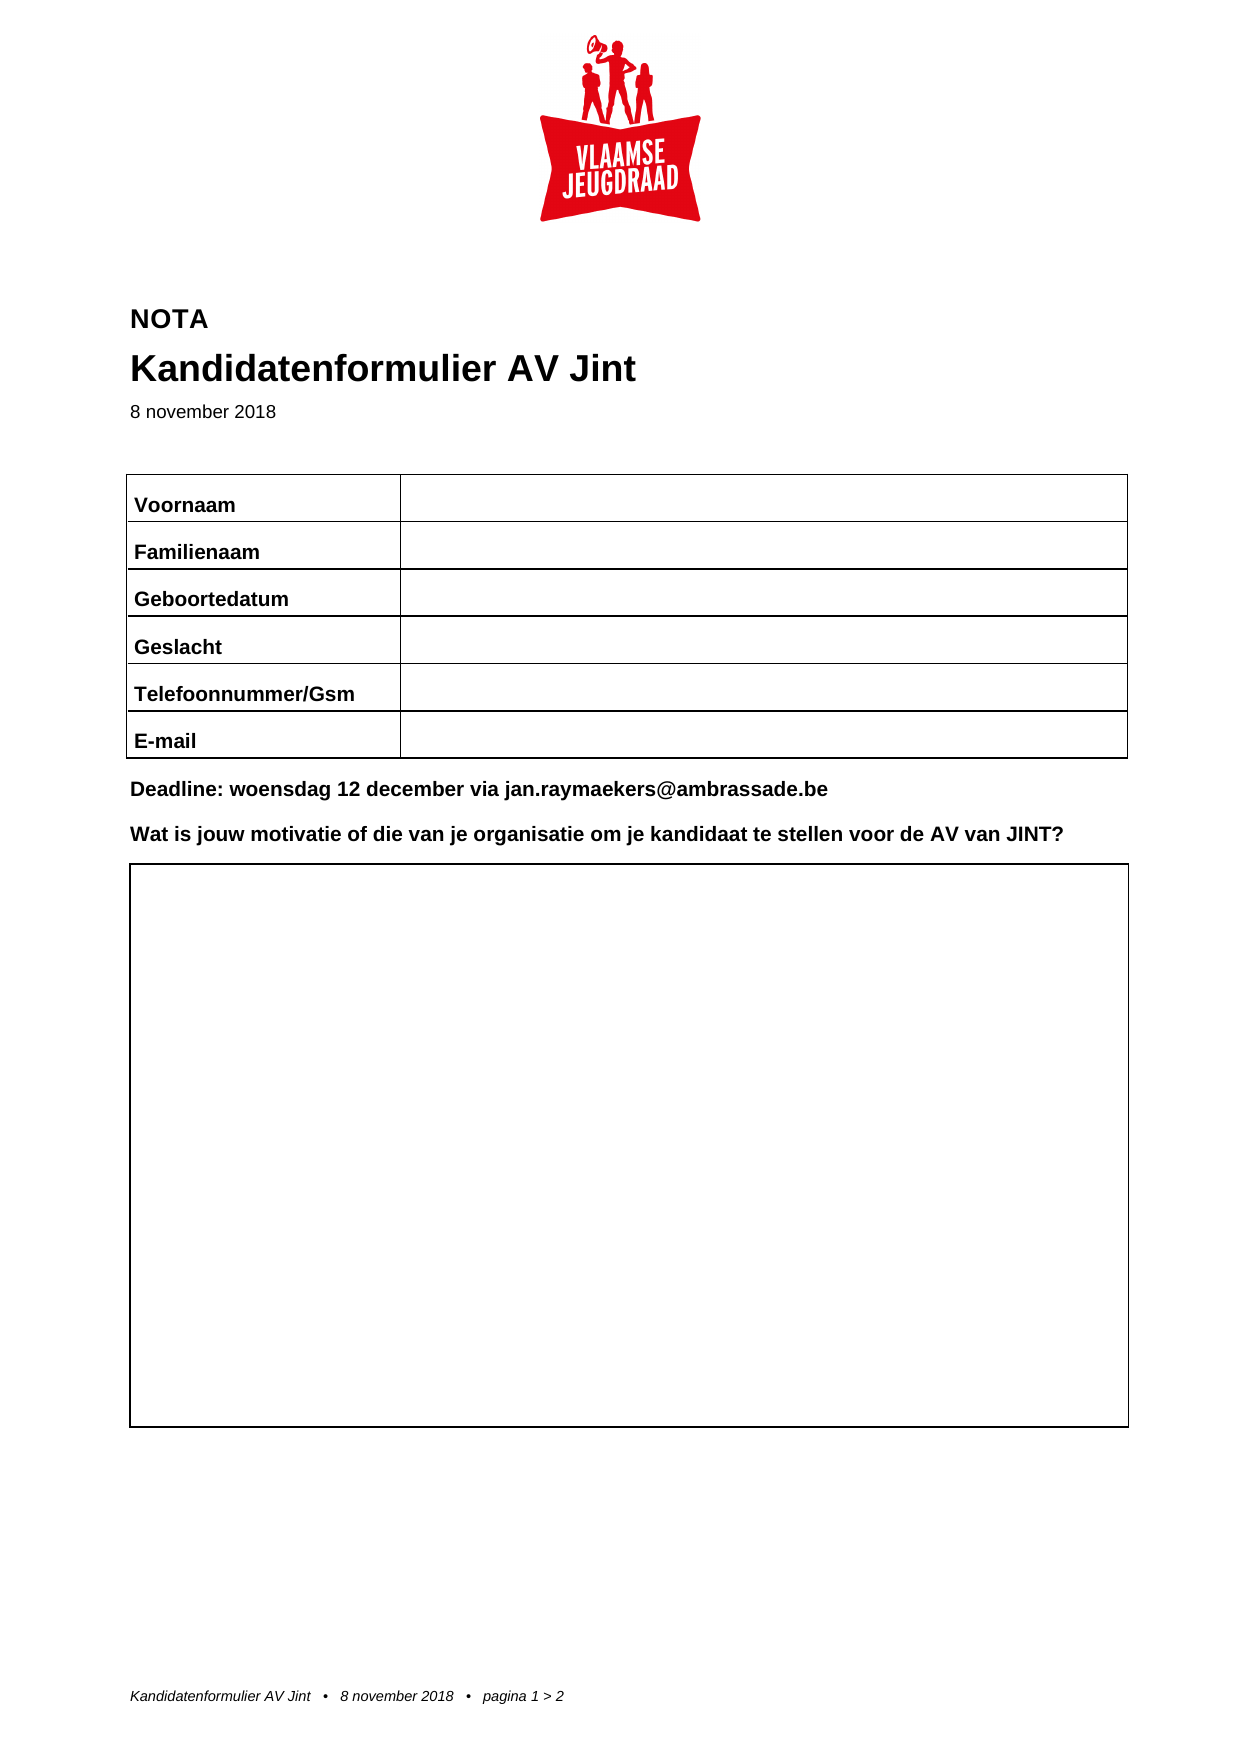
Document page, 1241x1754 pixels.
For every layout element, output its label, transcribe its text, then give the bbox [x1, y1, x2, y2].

table_header Voornaam [127, 475, 400, 521]
table_cell [401, 664, 1127, 710]
text Wat is jouw motivatie of die van je organisatie om je kandidaat te stellen voor de AV van JINT? [130, 822, 1110, 846]
table_cell Telefoonnummer/Gsm [127, 664, 400, 710]
table_cell Familienaam [127, 522, 400, 568]
table_cell [401, 712, 1127, 757]
table_cell [401, 522, 1127, 568]
table_header [401, 475, 1127, 521]
table_cell E-mail [127, 711, 400, 757]
table_cell Geslacht [127, 616, 400, 663]
picture [538, 33, 702, 223]
table_cell [401, 617, 1127, 663]
text Deadline: woensdag 12 december via jan.raymaekers@ambrassade.be [130, 776, 1110, 800]
table_cell Geboortedatum [127, 569, 400, 615]
table_cell [401, 570, 1127, 615]
